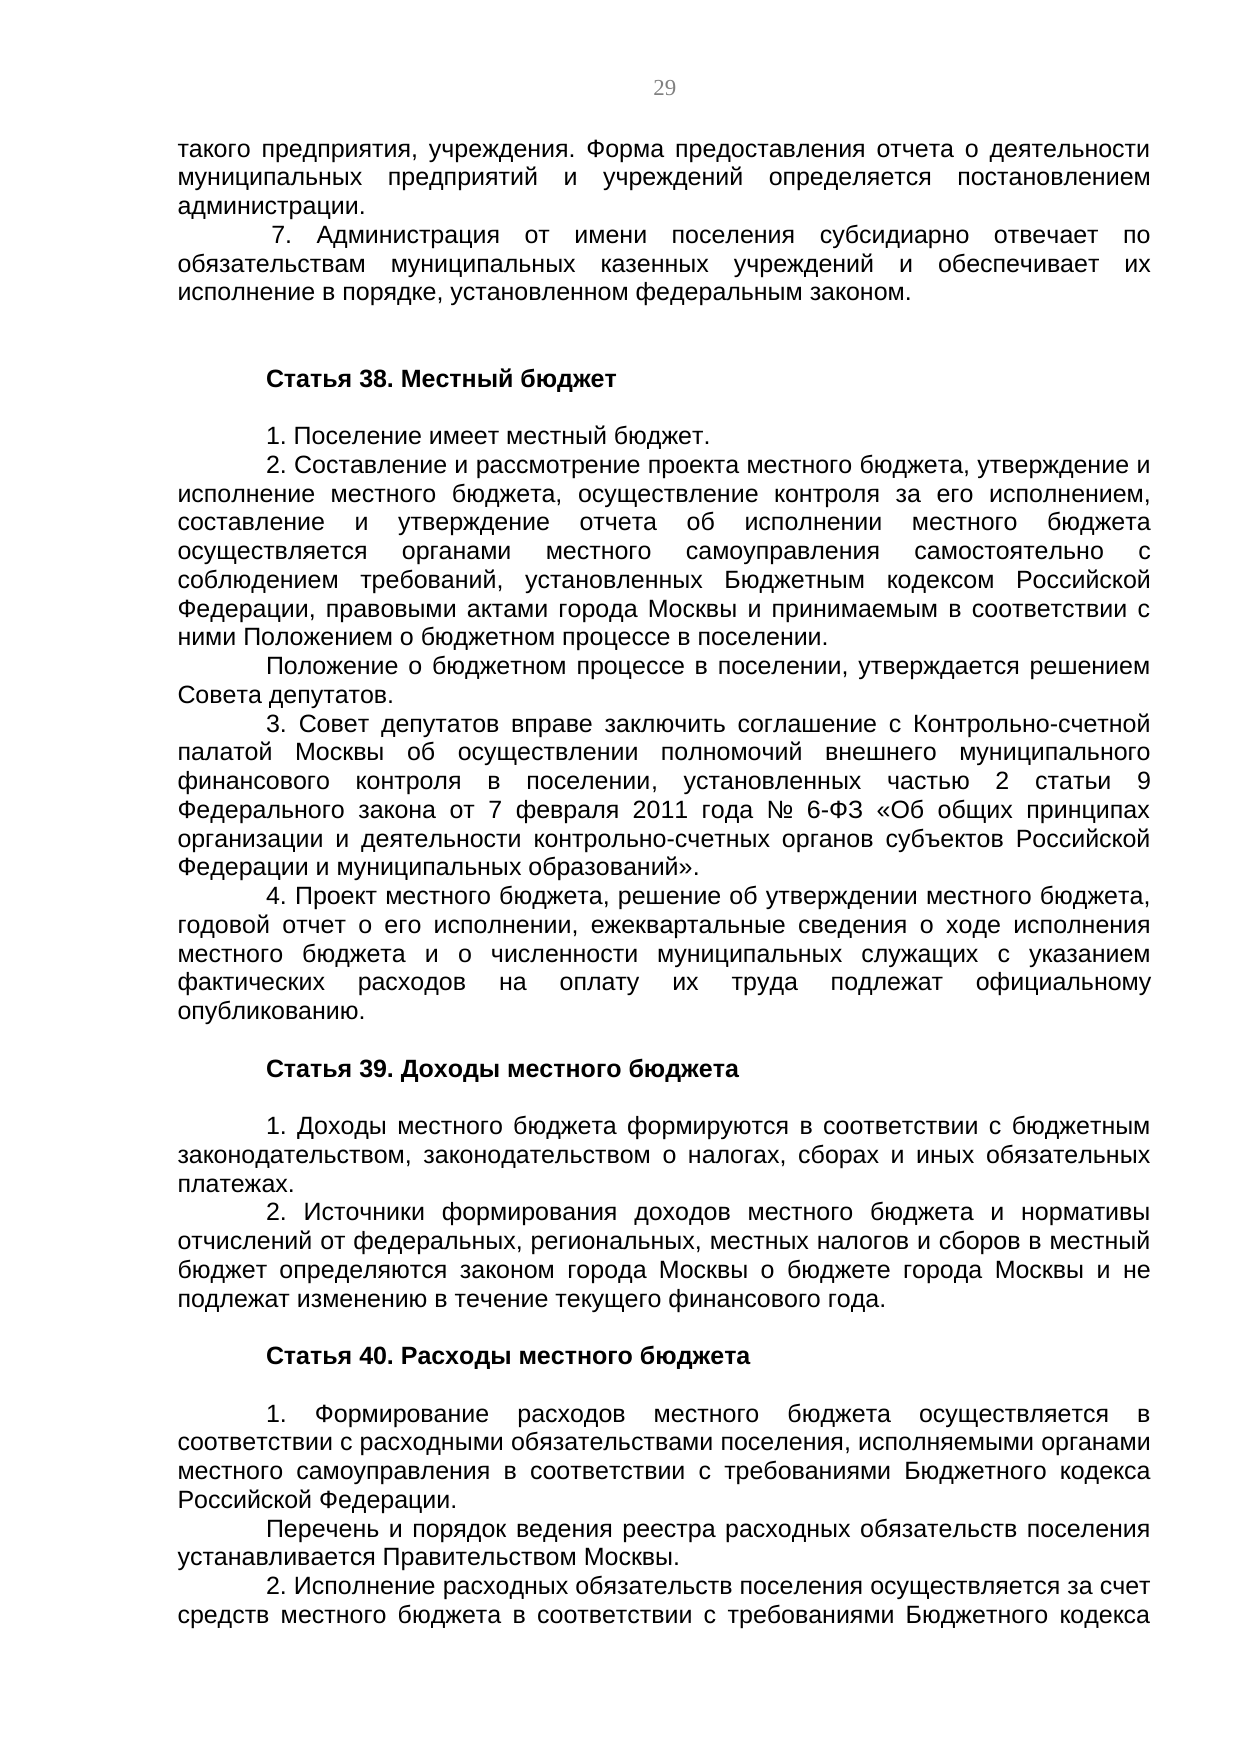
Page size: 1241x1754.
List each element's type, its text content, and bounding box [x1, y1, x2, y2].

text Статья 39. Доходы местного бюджета [177, 1054, 1152, 1082]
text 3. Совет депутатов вправе заключить соглашение с Контрольно-счетной палатой Москвы об осуществлении полномочий внешнего муниципального финансового контроля в поселении, установленных частью 2 статьи 9 Федерального закона от 7 февраля 2011 года № 6-ФЗ «Об общих принципах организации и деятельности контрольно-счетных органов субъектов Российской Федерации и муниципальных образований». [177, 709, 1152, 881]
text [177, 134, 1152, 220]
text Положение о бюджетном процессе в поселении, утверждается решением Совета депутатов. [177, 651, 1152, 709]
text Перечень и порядок ведения реестра расходных обязательств поселения устанавливается Правительством Москвы. [177, 1514, 1152, 1571]
text 1. Поселение имеет местный бюджет. [177, 421, 1152, 450]
text Статья 40. Расходы местного бюджета [177, 1341, 1152, 1370]
text 2. Источники формирования доходов местного бюджета и нормативы отчислений от федеральных, региональных, местных налогов и сборов в местный бюджет определяются законом города Москвы о бюджете города Москвы и не подлежат изменению в течение текущего финансового года. [177, 1197, 1152, 1312]
text 4. Проект местного бюджета, решение об утверждении местного бюджета, годовой отчет о его исполнении, ежеквартальные сведения о ходе исполнения местного бюджета и о численности муниципальных служащих с указанием фактических расходов на оплату их труда подлежат официальному опубликованию. [177, 881, 1152, 1025]
text 2. Составление и рассмотрение проекта местного бюджета, утверждение и исполнение местного бюджета, осуществление контроля за его исполнением, составление и утверждение отчета об исполнении местного бюджета осуществляется органами местного самоуправления самостоятельно с соблюдением требований, установленных Бюджетным кодексом Российской Федерации, правовыми актами города Москвы и принимаемым в соответствии с ними Положением о бюджетном процессе в поселении. [177, 450, 1152, 651]
text 7. Администрация от имени поселения субсидиарно отвечает по обязательствам муниципальных казенных учреждений и обеспечивает их исполнение в порядке, установленном федеральным законом. [177, 220, 1152, 306]
text 1. Доходы местного бюджета формируются в соответствии с бюджетным законодательством, законодательством о налогах, сборах и иных обязательных платежах. [177, 1111, 1152, 1197]
text Статья 38. Местный бюджет [177, 364, 1152, 392]
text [177, 1571, 1152, 1629]
text 1. Формирование расходов местного бюджета осуществляется в соответствии с расходными обязательствами поселения, исполняемыми органами местного самоуправления в соответствии с требованиями Бюджетного кодекса Российской Федерации. [177, 1399, 1152, 1514]
